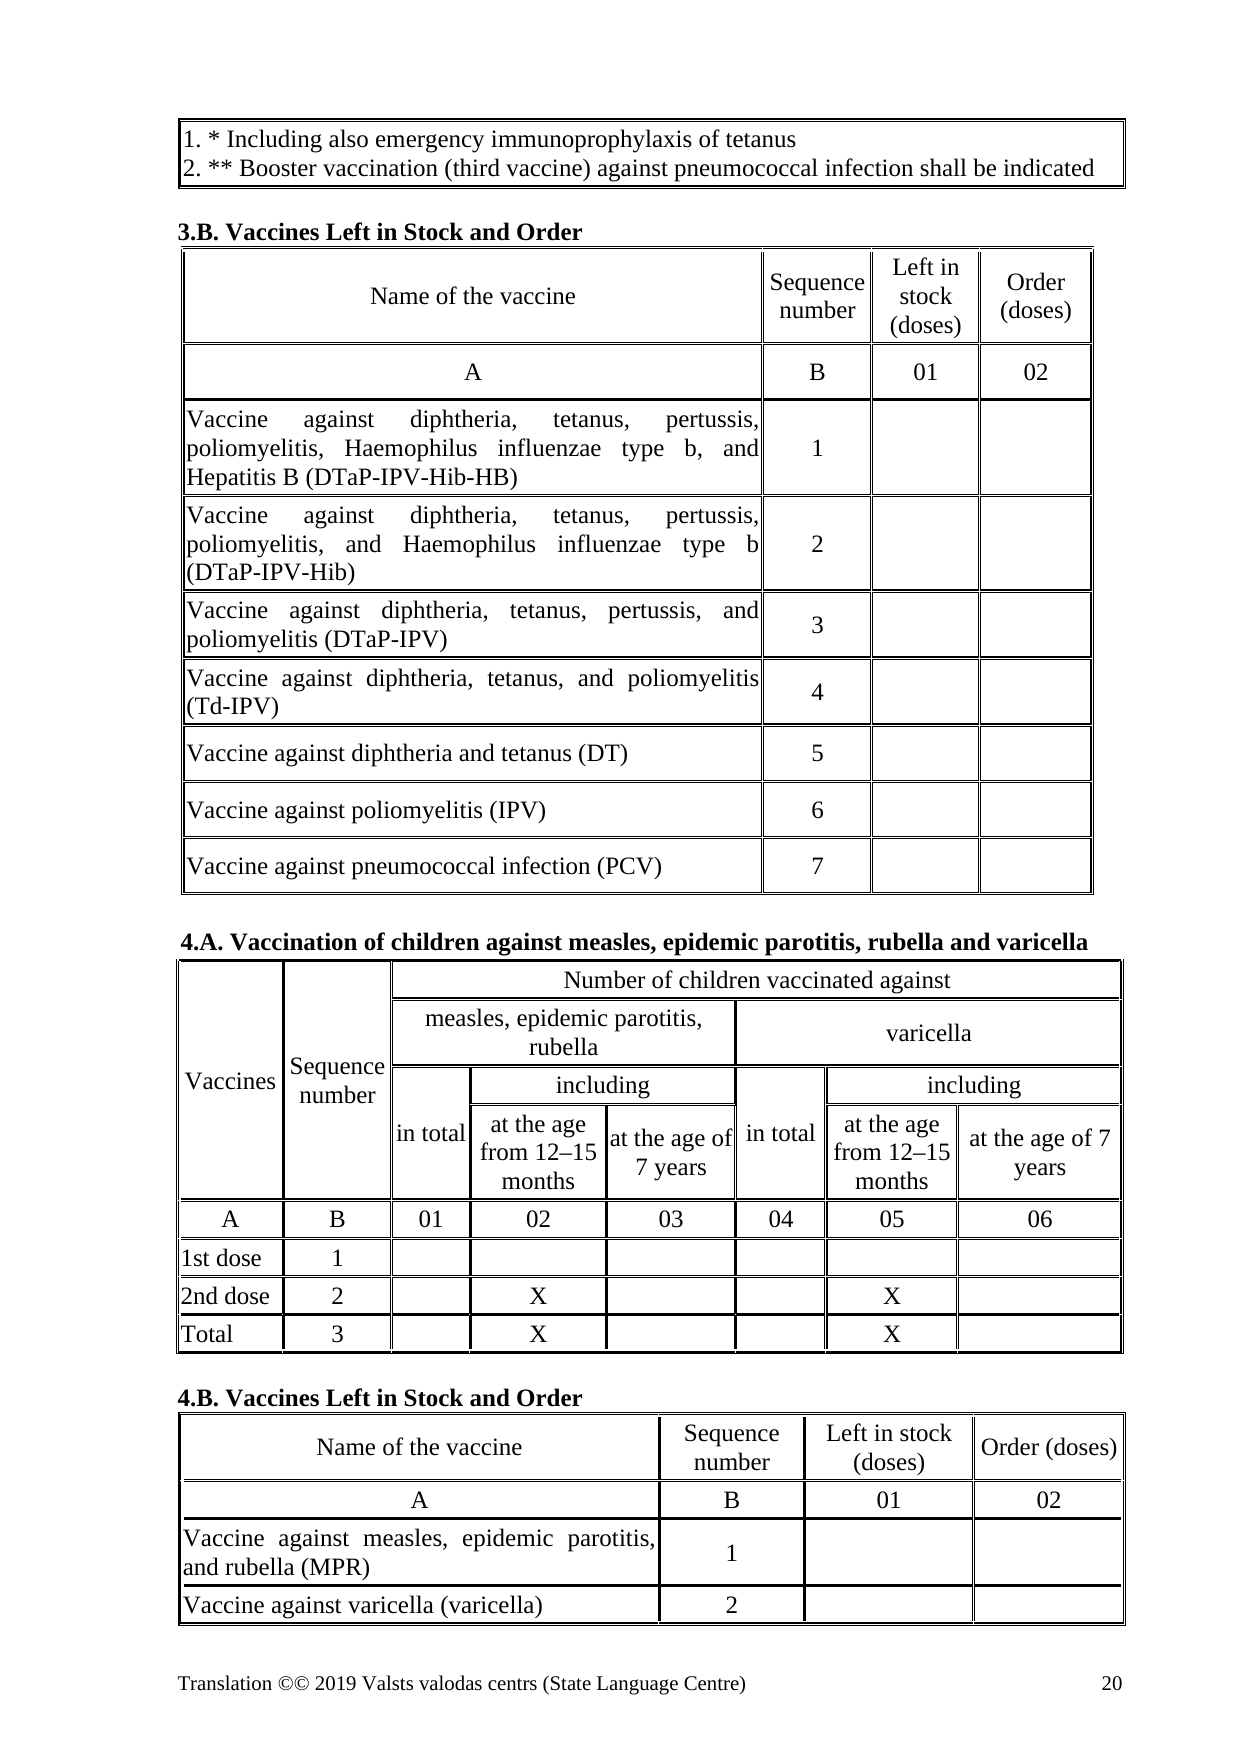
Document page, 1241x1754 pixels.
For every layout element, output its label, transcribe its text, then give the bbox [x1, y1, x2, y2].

table_cell A [179, 1198, 282, 1236]
table_cell including [828, 1064, 1121, 1102]
table_header Name of the vaccine [183, 249, 763, 342]
table_cell measles, epidemic parotitis, rubella [393, 1001, 734, 1064]
table_cell Vaccine against diphtheria and tetanus (DT) [185, 727, 761, 779]
table_cell A [185, 345, 761, 398]
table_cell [181, 122, 1123, 185]
table_cell at the age from 12–15 months [472, 1106, 605, 1198]
table_cell [806, 1520, 972, 1584]
table_cell Vaccine against pneumococcal infection (PCV) [185, 839, 761, 892]
table_cell 01 [806, 1482, 972, 1517]
table_cell [873, 401, 978, 493]
table_cell [873, 593, 978, 656]
table_cell 01 [873, 345, 978, 398]
table_cell Vaccine against diphtheria, tetanus, pertussis, and poliomyelitis (DTaP-IPV) [185, 593, 761, 656]
table_cell Vaccine against measles, epidemic parotitis, and rubella (MPR) [181, 1517, 658, 1584]
table_cell Vaccine against diphtheria, tetanus, and poliomyelitis (Td-IPV) [185, 660, 761, 723]
table_cell 1st dose [179, 1236, 282, 1274]
table_cell 2 [659, 1587, 804, 1622]
table_cell [472, 1240, 605, 1274]
table_cell [873, 839, 978, 892]
table_header Sequence number [659, 1415, 804, 1479]
table_cell Vaccine against poliomyelitis (IPV) [185, 783, 761, 836]
table_cell X [472, 1278, 605, 1313]
table_cell 01 [393, 1202, 469, 1236]
table_cell 4.A. Vaccination of children against measles, epidemic parotitis, rubella and varicella [177, 892, 1122, 959]
table_cell [873, 660, 978, 723]
table_cell [606, 1316, 735, 1351]
table_cell Vaccines [177, 959, 282, 1198]
table_cell 02 [981, 345, 1090, 398]
table_cell [975, 1517, 1123, 1584]
table_header Left in stock (doses) [872, 249, 979, 342]
table_header Name of the vaccine [180, 1413, 659, 1479]
table_cell B [285, 1202, 390, 1236]
table_cell 1 [285, 1240, 390, 1274]
table_cell at the age of 7 years [608, 1106, 734, 1198]
table_cell 2nd dose [179, 1275, 282, 1313]
table_cell 7 [764, 839, 870, 892]
table_cell Number of children vaccinated against [393, 961, 1120, 997]
text 3.B. Vaccines Left in Stock and Order [177, 217, 1122, 246]
table_cell X [826, 1316, 958, 1351]
table_cell [735, 1313, 826, 1351]
table_cell in total [737, 1068, 824, 1198]
table_cell 1 [661, 1520, 803, 1584]
table_cell including [472, 1068, 734, 1102]
table_cell 5 [764, 727, 870, 779]
table_cell [981, 401, 1090, 493]
table_cell Total [177, 1313, 283, 1351]
table_cell 05 [828, 1202, 956, 1236]
table_cell 02 [472, 1202, 605, 1236]
table_cell [981, 727, 1090, 779]
table_cell [737, 1240, 824, 1274]
table_cell [981, 783, 1090, 836]
table_cell varicella [737, 997, 1121, 1064]
table_cell [981, 497, 1090, 589]
table_cell 4 [764, 660, 870, 723]
table_cell B [764, 345, 870, 398]
table_cell at the age from 12–15 months [828, 1106, 956, 1198]
table_cell [392, 1316, 470, 1351]
table_header Sequence number [763, 249, 872, 342]
table_cell Vaccine against diphtheria, tetanus, pertussis, poliomyelitis, Haemophilus influenzae type b, and Hepatitis B (DTaP-IPV-Hib-HB) [185, 401, 761, 493]
table_cell [974, 1584, 1123, 1622]
table_cell 2 [285, 1278, 390, 1313]
table_cell Vaccine against diphtheria, tetanus, pertussis, poliomyelitis, and Haemophilus influenzae type b (DTaP-IPV-Hib) [185, 497, 761, 589]
table_cell [393, 1278, 469, 1313]
table_cell 2 [764, 497, 870, 589]
table_cell [981, 593, 1090, 656]
table_cell [737, 1278, 824, 1313]
table_cell [873, 497, 978, 589]
table_cell [393, 1240, 469, 1274]
table_header Order (doses) [980, 249, 1092, 342]
table_cell [959, 1275, 1121, 1313]
table_cell X [828, 1278, 956, 1313]
table_cell [958, 1313, 1122, 1351]
table_cell [959, 1236, 1121, 1274]
table_cell [804, 1587, 973, 1622]
table_cell at the age of 7 years [959, 1103, 1121, 1198]
table_header Order (doses) [974, 1415, 1123, 1479]
table_cell [873, 783, 978, 836]
table_cell 3 [283, 1316, 392, 1351]
table_cell [981, 839, 1090, 892]
table_cell [608, 1240, 734, 1274]
table_cell [608, 1278, 734, 1313]
table_cell [828, 1240, 956, 1274]
table_cell 6 [764, 783, 870, 836]
table_cell A [180, 1479, 659, 1517]
table_cell 1 [764, 401, 870, 493]
table_cell Vaccine against varicella (varicella) [181, 1584, 659, 1622]
table_cell 3 [764, 593, 870, 656]
table_cell 03 [608, 1202, 734, 1236]
table_cell 02 [974, 1479, 1124, 1517]
table_cell B [661, 1482, 803, 1517]
table_cell Sequence number [285, 962, 390, 1198]
table_cell 06 [959, 1198, 1121, 1236]
table_cell in total [393, 1068, 469, 1198]
table_cell X [470, 1316, 606, 1351]
table_cell [981, 660, 1090, 723]
table_header Left in stock (doses) [804, 1415, 973, 1479]
table_cell [873, 727, 978, 779]
text 4.B. Vaccines Left in Stock and Order [177, 1383, 1122, 1412]
table_cell 04 [737, 1202, 824, 1236]
